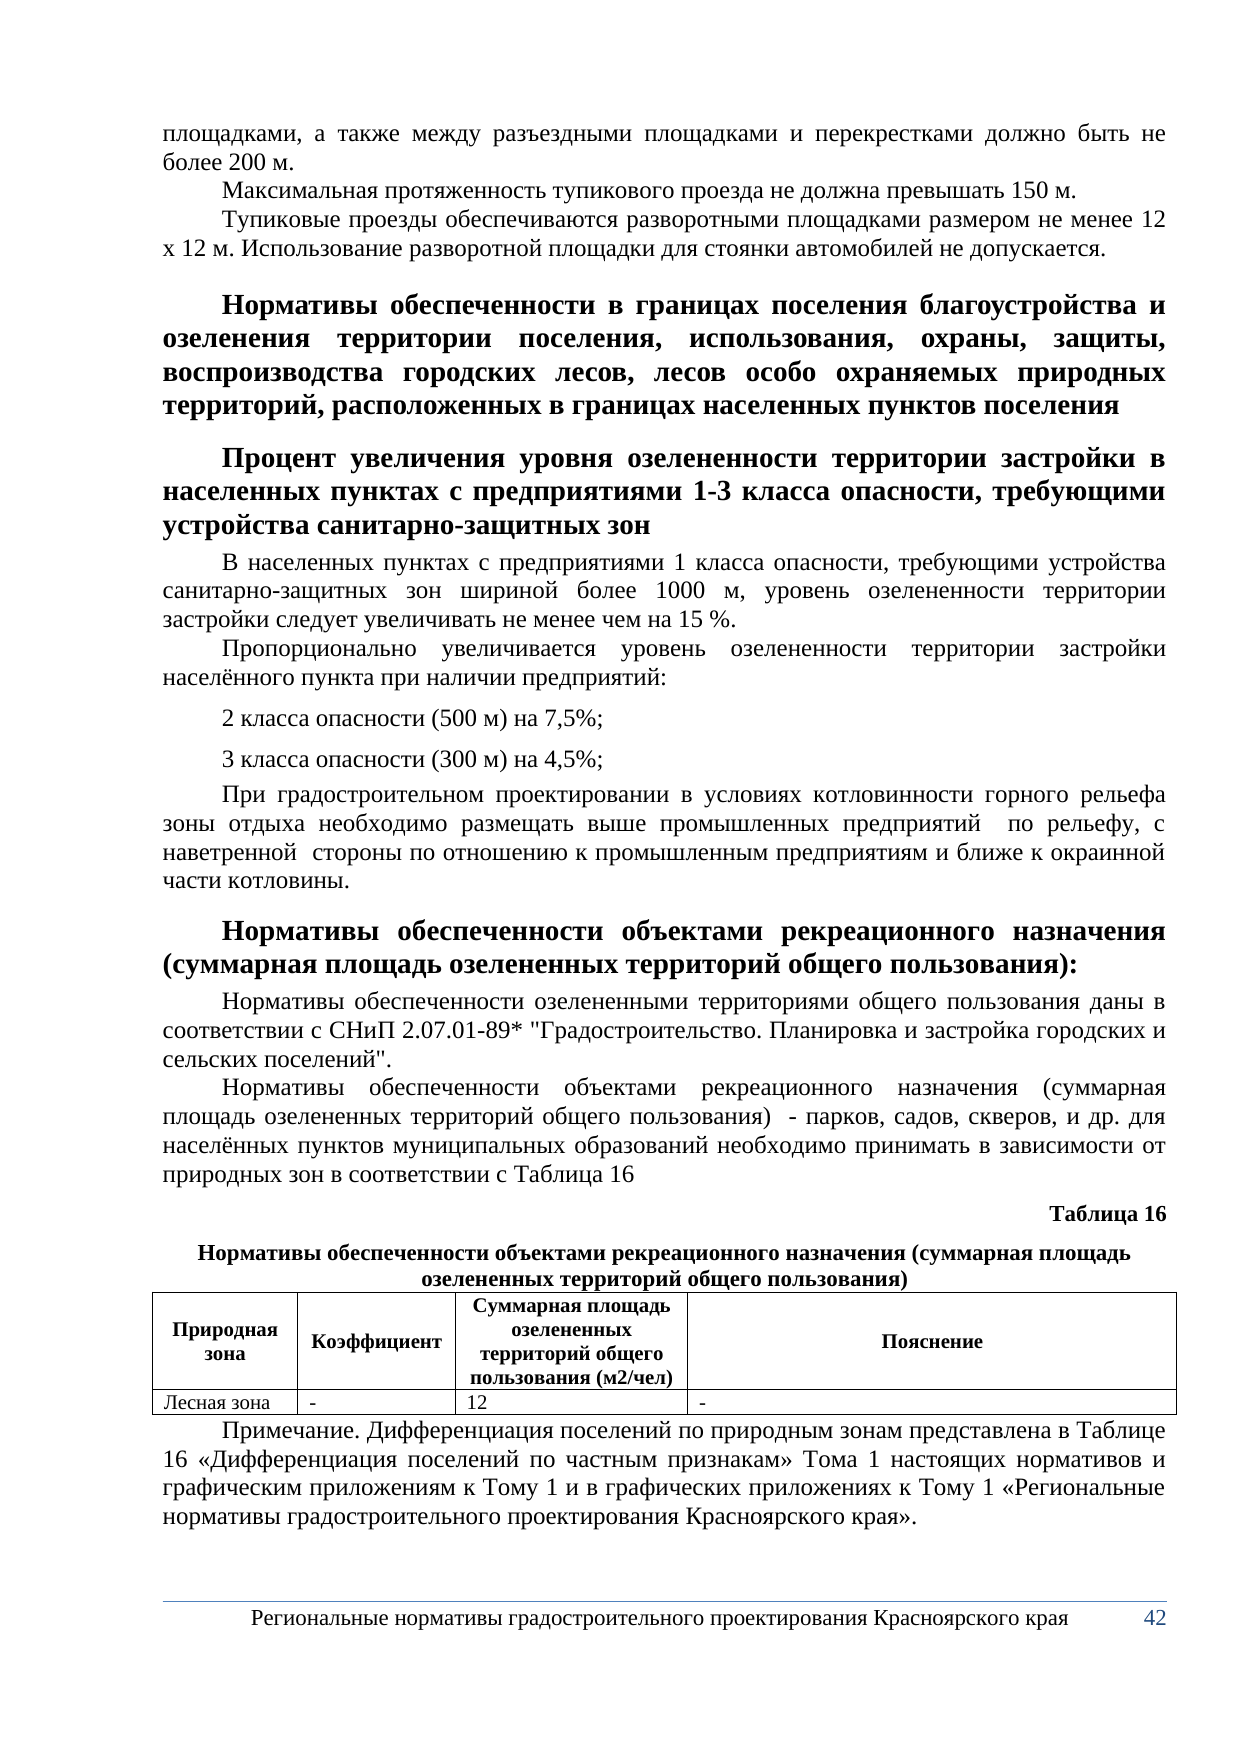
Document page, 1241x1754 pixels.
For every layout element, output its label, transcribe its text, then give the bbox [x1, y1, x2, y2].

text Нормативы обеспеченности озелененными территориями общего пользования даны в соответствии с СНиП 2.07.01-89* "Градостроительство. Планировка и застройка городских и сельских поселений". [162, 986, 1167, 1072]
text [162, 118, 1167, 176]
text Тупиковые проезды обеспечиваются разворотными площадками размером не менее 12 x 12 м. Использование разворотной площадки для стоянки автомобилей не допускается. [162, 204, 1167, 262]
text 3 класса опасности (300 м) на 4,5%; [162, 744, 1167, 773]
text Таблица 16 [162, 1200, 1167, 1226]
list Нормативы обеспеченности объектами рекреационного назначения (суммарная площадь озелененных территорий общего пользования): [162, 913, 1167, 980]
text При градостроительном проектировании в условиях котловинности горного рельефа зоны отдыха необходимо размещать выше промышленных предприятий по рельефу, с наветренной стороны по отношению к промышленным предприятиям и ближе к окраинной части котловины. [162, 779, 1167, 894]
list Процент увеличения уровня озелененности территории застройки в населенных пунктах с предприятиями 1-3 класса опасности, требующими устройства санитарно-защитных зон [162, 440, 1167, 540]
text В населенных пунктах с предприятиями 1 класса опасности, требующими устройства санитарно-защитных зон шириной более 1000 м, уровень озелененности территории застройки следует увеличивать не менее чем на 15 %. [162, 547, 1167, 633]
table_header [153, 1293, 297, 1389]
text Нормативы обеспеченности объектами рекреационного назначения (суммарная площадь озелененных территорий общего пользования) [162, 1239, 1167, 1292]
text Нормативы обеспеченности объектами рекреационного назначения (суммарная площадь озелененных территорий общего пользования) - парков, садов, скверов, и др. для населённых пунктов муниципальных образований необходимо принимать в зависимости от природных зон в соответствии с таблицей 16 [162, 1072, 1167, 1187]
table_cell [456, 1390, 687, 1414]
text Примечание. Дифференциация поселений по природным зонам представлена в Таблице 16 «Дифференциация поселений по частным признакам» Тома 1 настоящих нормативов и графическим приложениям к Тому 1 и в графических приложениях к Тому 1 «Региональные нормативы градостроительного проектирования Красноярского края». [162, 1415, 1167, 1530]
text Нормативы обеспеченности в границах поселения благоустройства и озеленения территории поселения, использования, охраны, защиты, воспроизводства городских лесов, лесов особо охраняемых природных территорий, расположенных в границах населенных пунктов поселения [162, 287, 1167, 421]
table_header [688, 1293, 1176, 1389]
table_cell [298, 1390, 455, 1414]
text Максимальная протяженность тупикового проезда не должна превышать 150 м. [162, 176, 1167, 204]
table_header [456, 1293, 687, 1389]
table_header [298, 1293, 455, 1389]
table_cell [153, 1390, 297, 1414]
text 2 класса опасности (500 м) на 7,5%; [162, 703, 1167, 732]
text Пропорционально увеличивается уровень озелененности территории застройки населённого пункта при наличии предприятий: [162, 633, 1167, 690]
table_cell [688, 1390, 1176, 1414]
